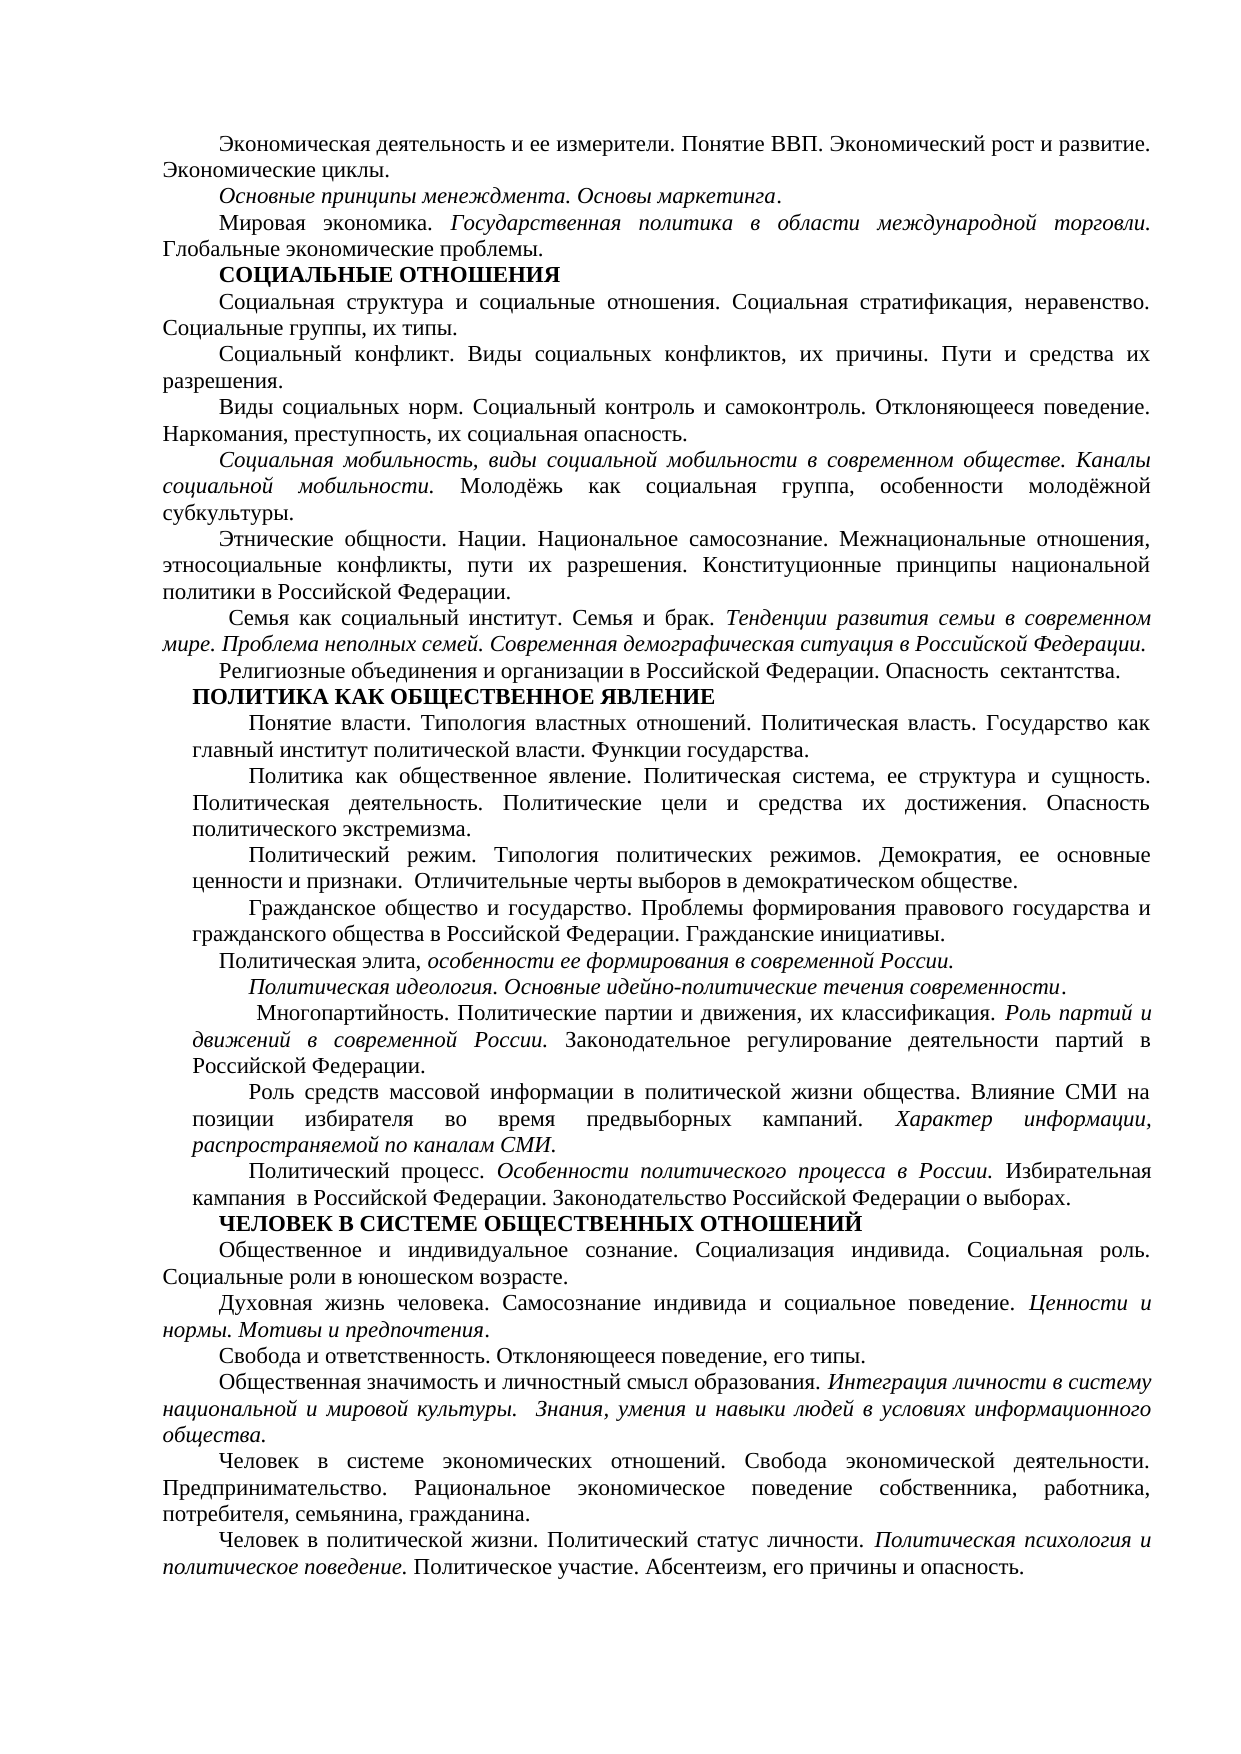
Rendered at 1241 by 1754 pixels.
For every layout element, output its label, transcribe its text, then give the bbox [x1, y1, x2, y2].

text Политический режим. Типология политических режимов. Демократия, ее основные ценности и признаки. Отличительные черты выборов в демократическом обществе. [192, 841, 1152, 894]
text Духовная жизнь человека. Самосознание индивида и социальное поведение. Ценности и нормы. Мотивы и предпочтения. [162, 1289, 1152, 1342]
text Основные принципы менеждмента. Основы маркетинга. [162, 182, 1152, 209]
text Социальный конфликт. Виды социальных конфликтов, их причины. Пути и средства их разрешения. [162, 341, 1152, 393]
text Человек в системе общественных отношений [162, 1210, 1152, 1237]
text Религиозные объединения и организации в Российской Федерации. Опасность сектантства. [162, 657, 1152, 683]
text Гражданское общество и государство. Проблемы формирования правового государства и гражданского общества в Российской Федерации. Гражданские инициативы. [192, 894, 1152, 947]
text Роль средств массовой информации в политической жизни общества. Влияние СМИ на позиции избирателя во время предвыборных кампаний. Характер информации, распространяемой по каналам СМИ. [192, 1078, 1152, 1157]
text Многопартийность. Политические партии и движения, их классификация. Роль партий и движений в современной России. Законодательное регулирование деятельности партий в Российской Федерации. [192, 999, 1152, 1078]
text Этнические общности. Нации. Национальное самосознание. Межнациональные отношения, этносоциальные конфликты, пути их разрешения. Конституционные принципы национальной политики в Российской Федерации. [162, 525, 1152, 604]
text Политическая идеология. Основные идейно-политические течения современности. [192, 973, 1152, 999]
text Общественная значимость и личностный смысл образования. Интеграция личности в систему национальной и мировой культуры. Знания, умения и навыки людей в условиях информационного общества. [162, 1368, 1152, 1447]
text Политический процесс. Особенности политического процесса в России. Избирательная кампания в Российской Федерации. Законодательство Российской Федерации о выборах. [192, 1157, 1152, 1210]
text Человек в политической жизни. Политический статус личности. Политическая психология и политическое поведение. Политическое участие. Абсентеизм, его причины и опасность. [162, 1526, 1152, 1579]
text Политическая элита, особенности ее формирования в современной России. [162, 947, 1152, 973]
text Экономическая деятельность и ее измерители. Понятие ВВП. Экономический рост и развитие. Экономические циклы. [162, 130, 1152, 182]
text Виды социальных норм. Социальный контроль и самоконтроль. Отклоняющееся поведение. Наркомания, преступность, их социальная опасность. [162, 393, 1152, 446]
text Политика как общественное явление. Политическая система, ее структура и сущность. Политическая деятельность. Политические цели и средства их достижения. Опасность политического экстремизма. [192, 762, 1152, 841]
text Понятие власти. Типология властных отношений. Политическая власть. Государство как главный институт политической власти. Функции государства. [192, 709, 1152, 762]
text Семья как социальный институт. Семья и брак. Тенденции развития семьи в современном мире. Проблема неполных семей. Современная демографическая ситуация в Российской Федерации. [162, 604, 1152, 657]
text Свобода и ответственность. Отклоняющееся поведение, его типы. [162, 1342, 1152, 1368]
text Социальная мобильность, виды социальной мобильности в современном обществе. Каналы социальной мобильности. Молодёжь как социальная группа, особенности молодёжной субкультуры. [162, 446, 1152, 525]
text Политика как общественное явление [192, 683, 1152, 709]
text Социальные отношения [162, 261, 1152, 288]
text Общественное и индивидуальное сознание. Социализация индивида. Социальная роль. Социальные роли в юношеском возрасте. [162, 1237, 1152, 1289]
text Человек в системе экономических отношений. Свобода экономической деятельности. Предпринимательство. Рациональное экономическое поведение собственника, работника, потребителя, семьянина, гражданина. [162, 1447, 1152, 1526]
text Мировая экономика. Государственная политика в области международной торговли. Глобальные экономические проблемы. [162, 209, 1152, 261]
text Социальная структура и социальные отношения. Социальная стратификация, неравенство. Социальные группы, их типы. [162, 288, 1152, 341]
